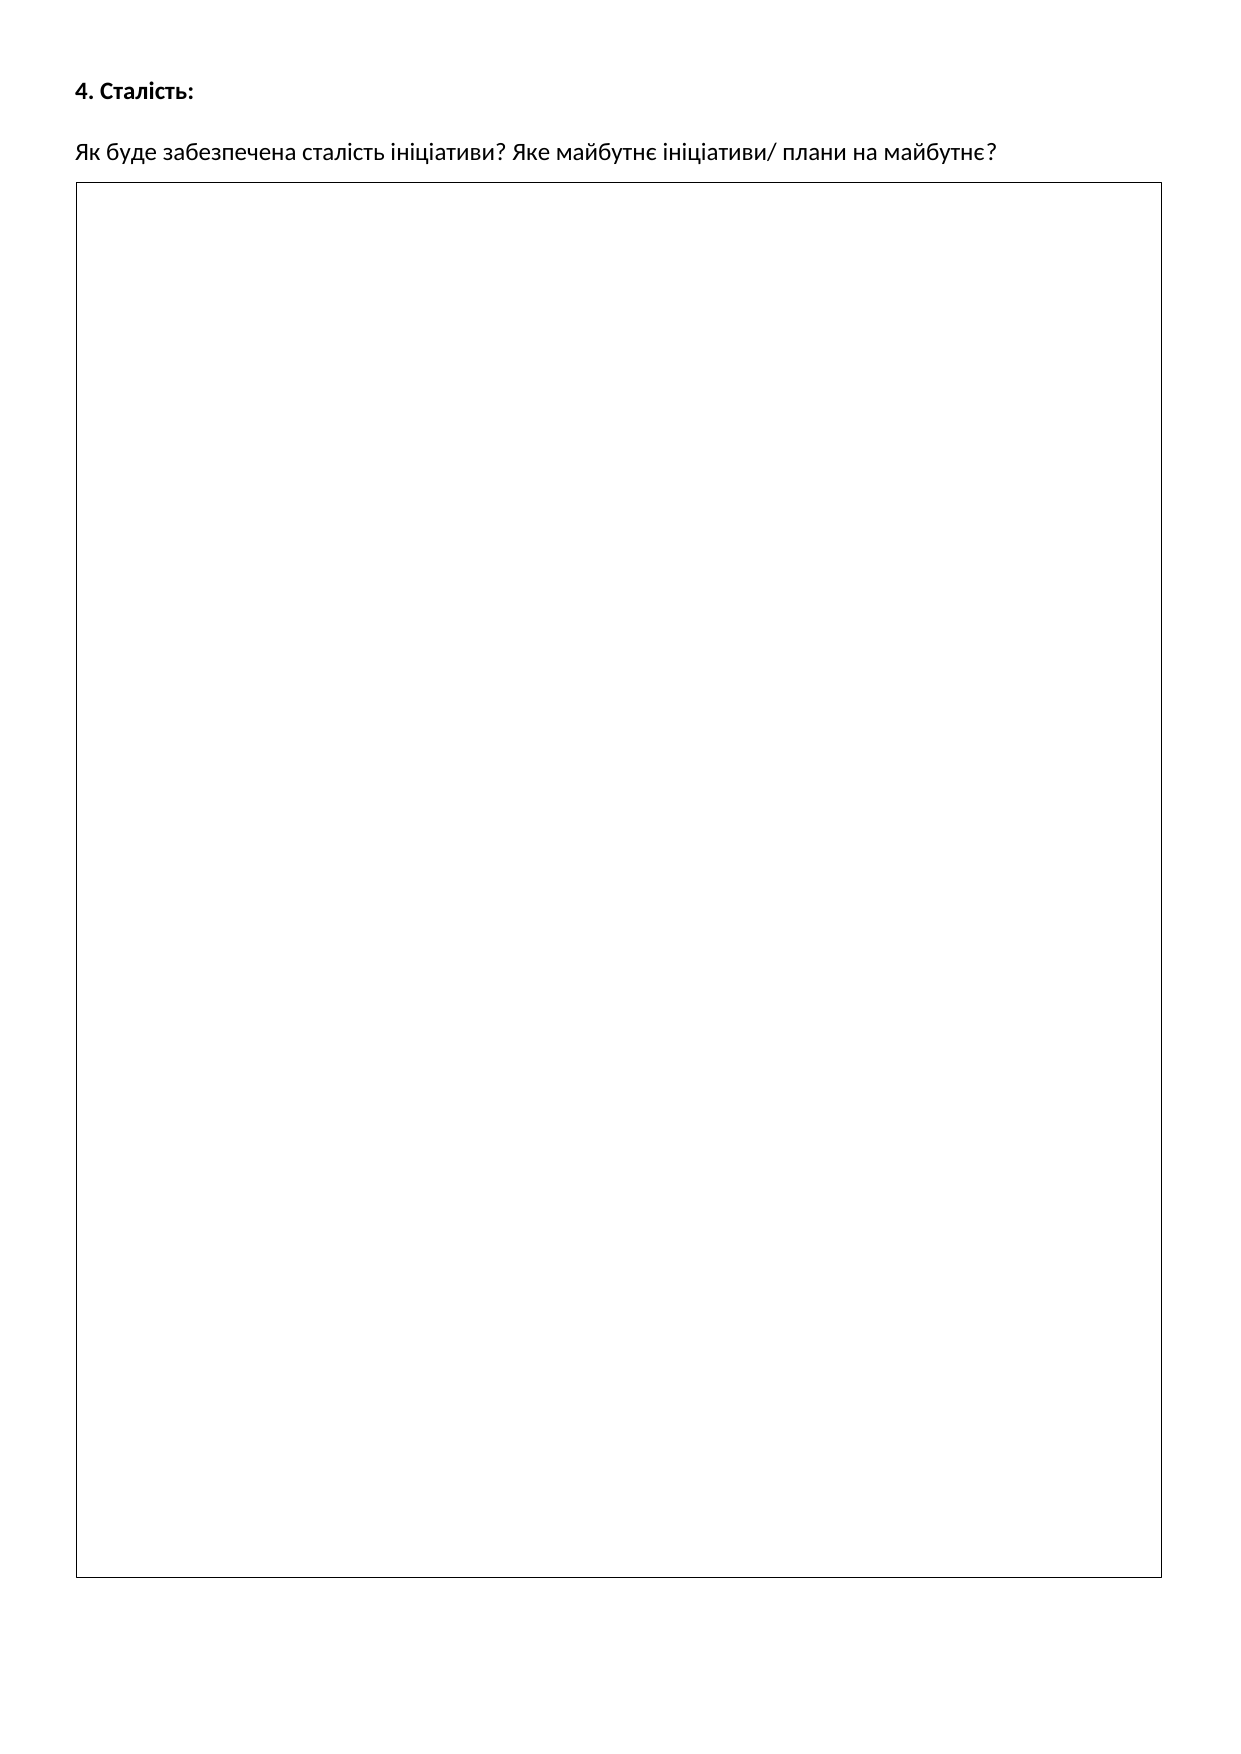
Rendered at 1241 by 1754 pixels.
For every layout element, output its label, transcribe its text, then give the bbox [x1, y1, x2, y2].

text Як буде забезпечена сталість ініціативи? Яке майбутнє ініціативи/ плани на майбутнє? [75, 136, 1165, 167]
text 4. Сталість: [75, 75, 1165, 106]
